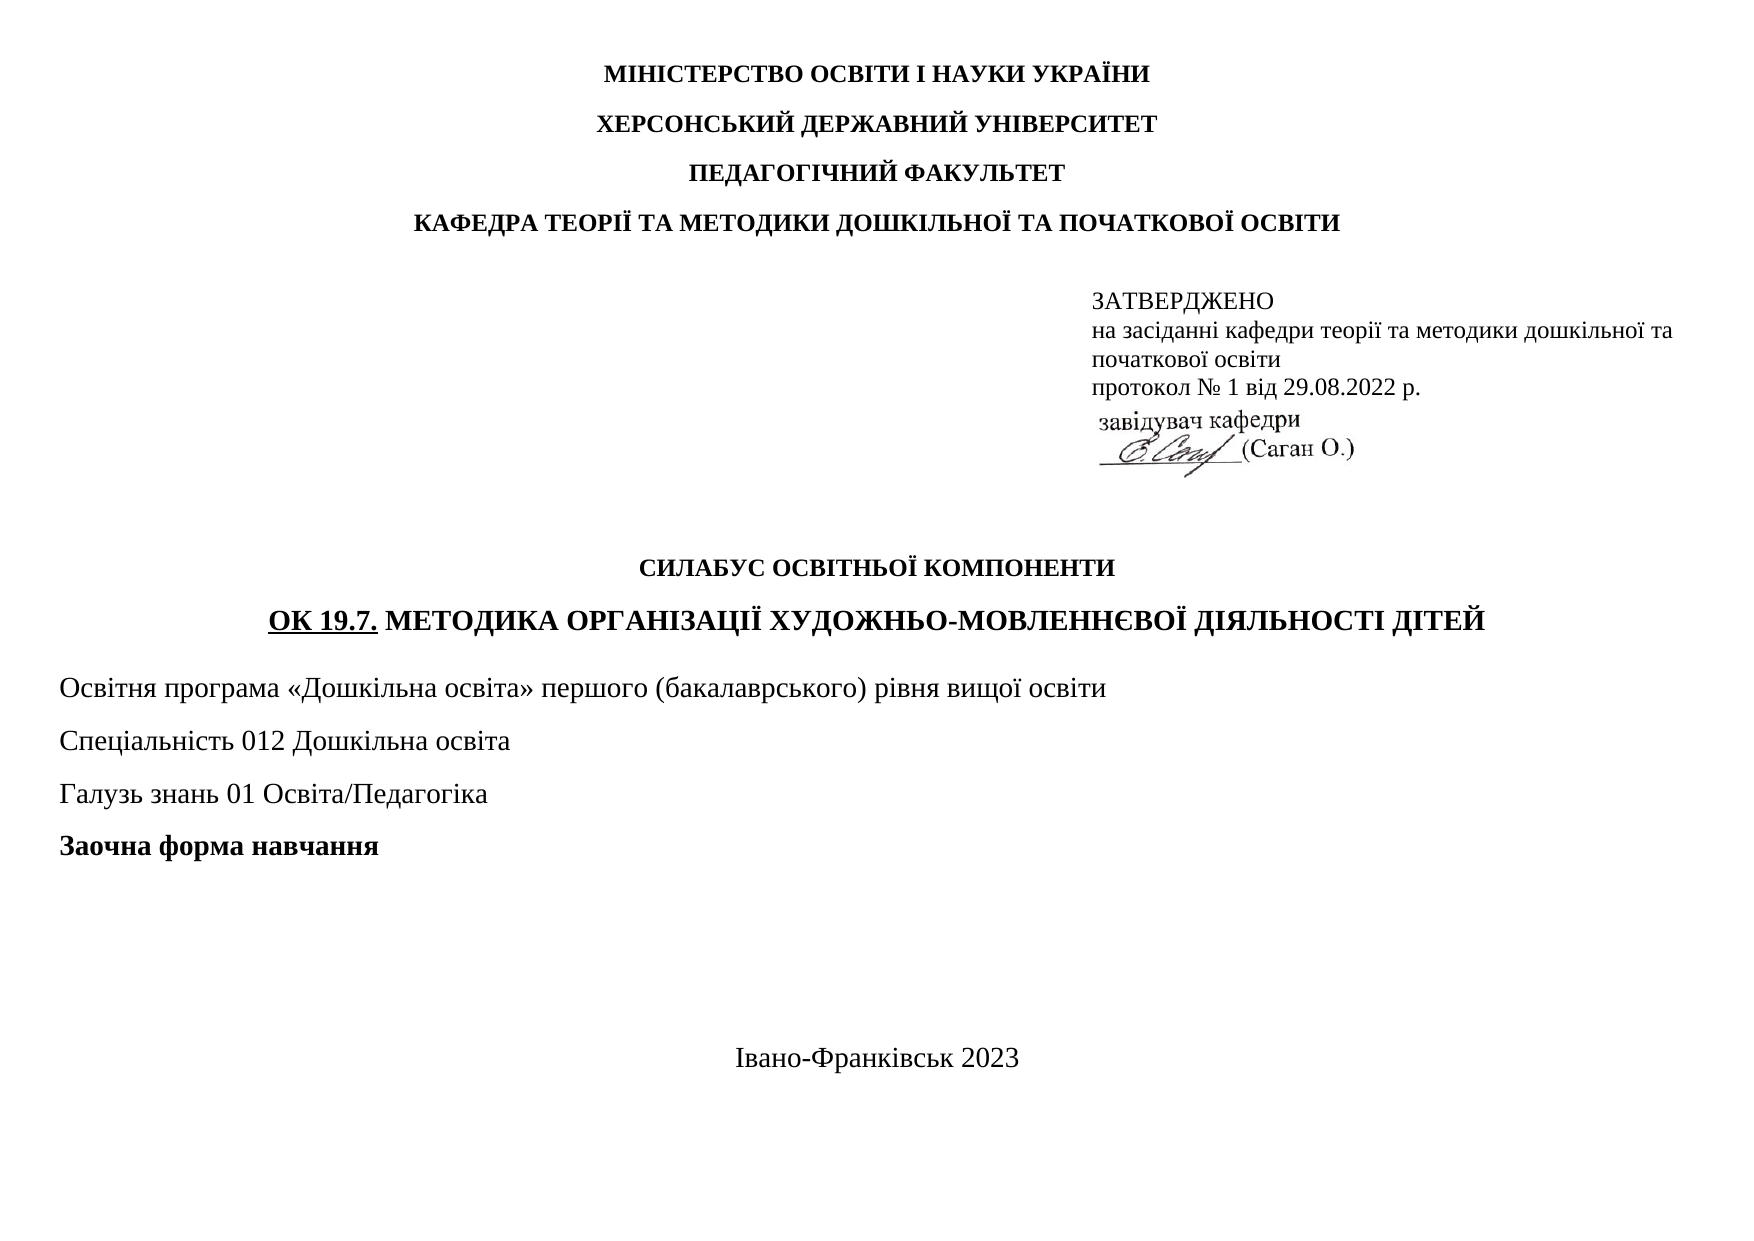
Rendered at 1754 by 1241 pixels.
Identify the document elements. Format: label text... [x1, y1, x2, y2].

text ПЕДАГОГІЧНИЙ ФАКУЛЬТЕТ [59, 158, 1695, 187]
text МІНІСТЕРСТВО ОСВІТИ І НАУКИ УКРАЇНИ [59, 59, 1695, 88]
text на засіданні кафедри теорії та методики дошкільної та початкової освіти [1092, 315, 1695, 372]
picture [1075, 402, 1362, 487]
text протокол № 1 від 29.08.2022 р. [1092, 372, 1695, 401]
text ОК 19.7. МЕТОДИКА ОРГАНІЗАЦІЇ ХУДОЖНЬО-МОВЛЕННЄВОЇ ДІЯЛЬНОСТІ ДІТЕЙ [59, 603, 1695, 637]
text Галузь знань 01 Освіта/Педагогіка [59, 776, 1695, 809]
text ЗАТВЕРДЖЕНО [1092, 286, 1695, 315]
text Івано-Франківськ 2023 [59, 1040, 1695, 1073]
text Освітня програма «Дошкільна освіта» першого (бакалаврського) рівня вищої освіти [59, 670, 1695, 704]
text СИЛАБУС ОСВІТНЬОЇ КОМПОНЕНТИ [59, 553, 1695, 582]
text Заочна форма навчання [59, 828, 1695, 862]
text Спеціальність 012 Дошкільна освіта [59, 723, 1695, 756]
text ХЕРСОНСЬКИЙ ДЕРЖАВНИЙ УНІВЕРСИТЕТ [59, 109, 1695, 137]
text КАФЕДРА ТЕОРІЇ ТА МЕТОДИКИ ДОШКІЛЬНОЇ ТА ПОЧАТКОВОЇ ОСВІТИ [59, 208, 1695, 237]
